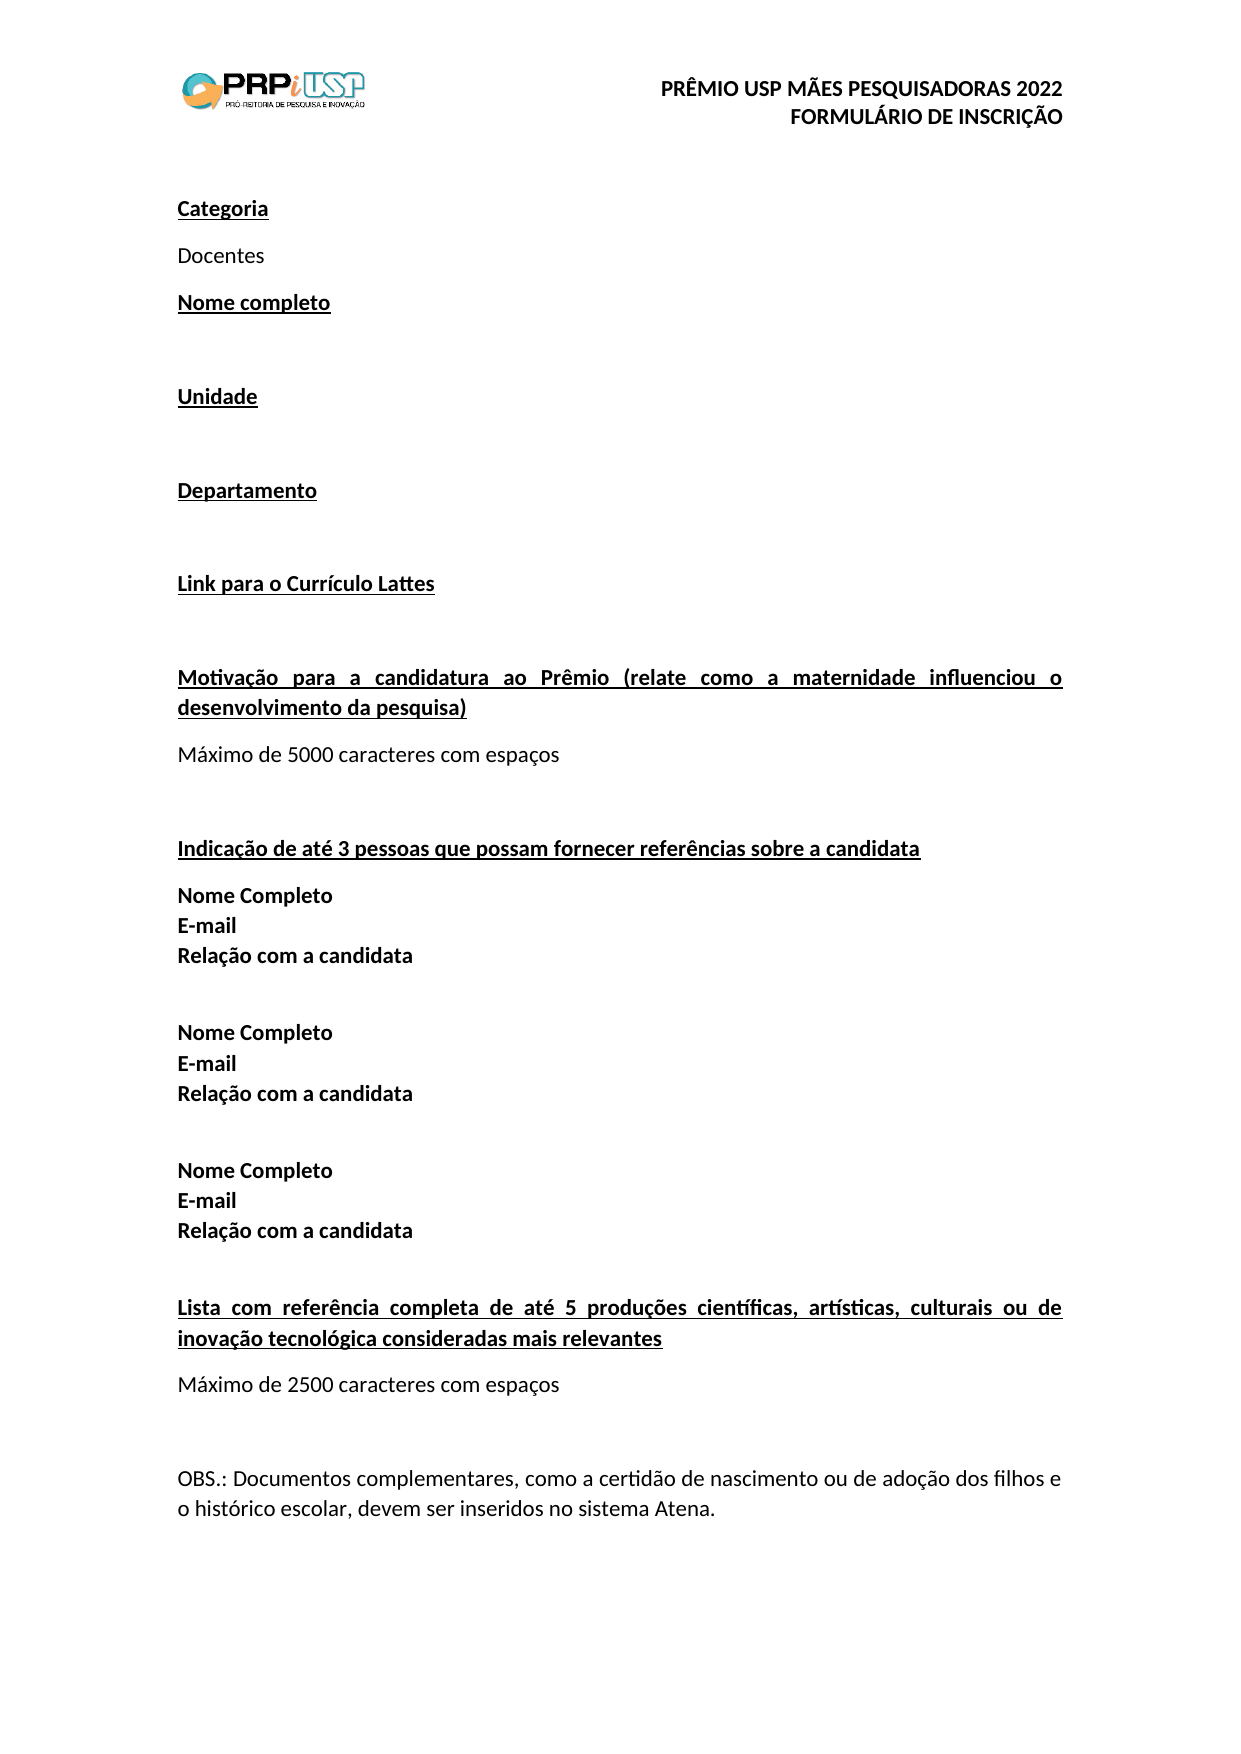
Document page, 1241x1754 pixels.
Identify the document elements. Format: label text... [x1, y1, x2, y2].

text Lista com referência completa de até 5 produções científicas, artísticas, culturais ou de inovação tecnológica consideradas mais relevantes [177, 1293, 1063, 1318]
text Link para o Currículo Lattes [177, 569, 1063, 597]
picture [177, 46, 369, 154]
text E-mail [177, 911, 1063, 939]
text Unidade [177, 382, 1063, 410]
text Nome Completo [177, 1156, 1063, 1184]
text Departamento [177, 476, 1063, 504]
text Relação com a candidata [177, 1216, 1063, 1244]
text Lista com referência completa de até 5 produções científicas, artísticas, culturais ou de inovação tecnológica consideradas mais relevantes [177, 1319, 1063, 1352]
text Indicação de até 3 pessoas que possam fornecer referências sobre a candidata [177, 834, 1063, 862]
text Motivação para a candidatura ao Prêmio (relate como a maternidade influenciou o desenvolvimento da pesquisa) [177, 663, 1063, 687]
text Relação com a candidata [177, 941, 1063, 969]
text Nome completo [177, 288, 1063, 316]
text Categoria [177, 194, 1063, 222]
text E-mail [177, 1049, 1063, 1077]
text E-mail [177, 1186, 1063, 1214]
text Motivação para a candidatura ao Prêmio (relate como a maternidade influenciou o desenvolvimento da pesquisa) [177, 688, 1063, 721]
text Relação com a candidata [177, 1079, 1063, 1107]
text OBS.: Documentos complementares, como a certidão de nascimento ou de adoção dos filhos e o histórico escolar, devem ser inseridos no sistema Atena. [177, 1464, 1063, 1522]
text Nome Completo [177, 881, 1063, 909]
text Nome Completo [177, 1018, 1063, 1046]
text Máximo de 5000 caracteres com espaços [177, 740, 1063, 768]
text Máximo de 2500 caracteres com espaços [177, 1371, 1063, 1398]
